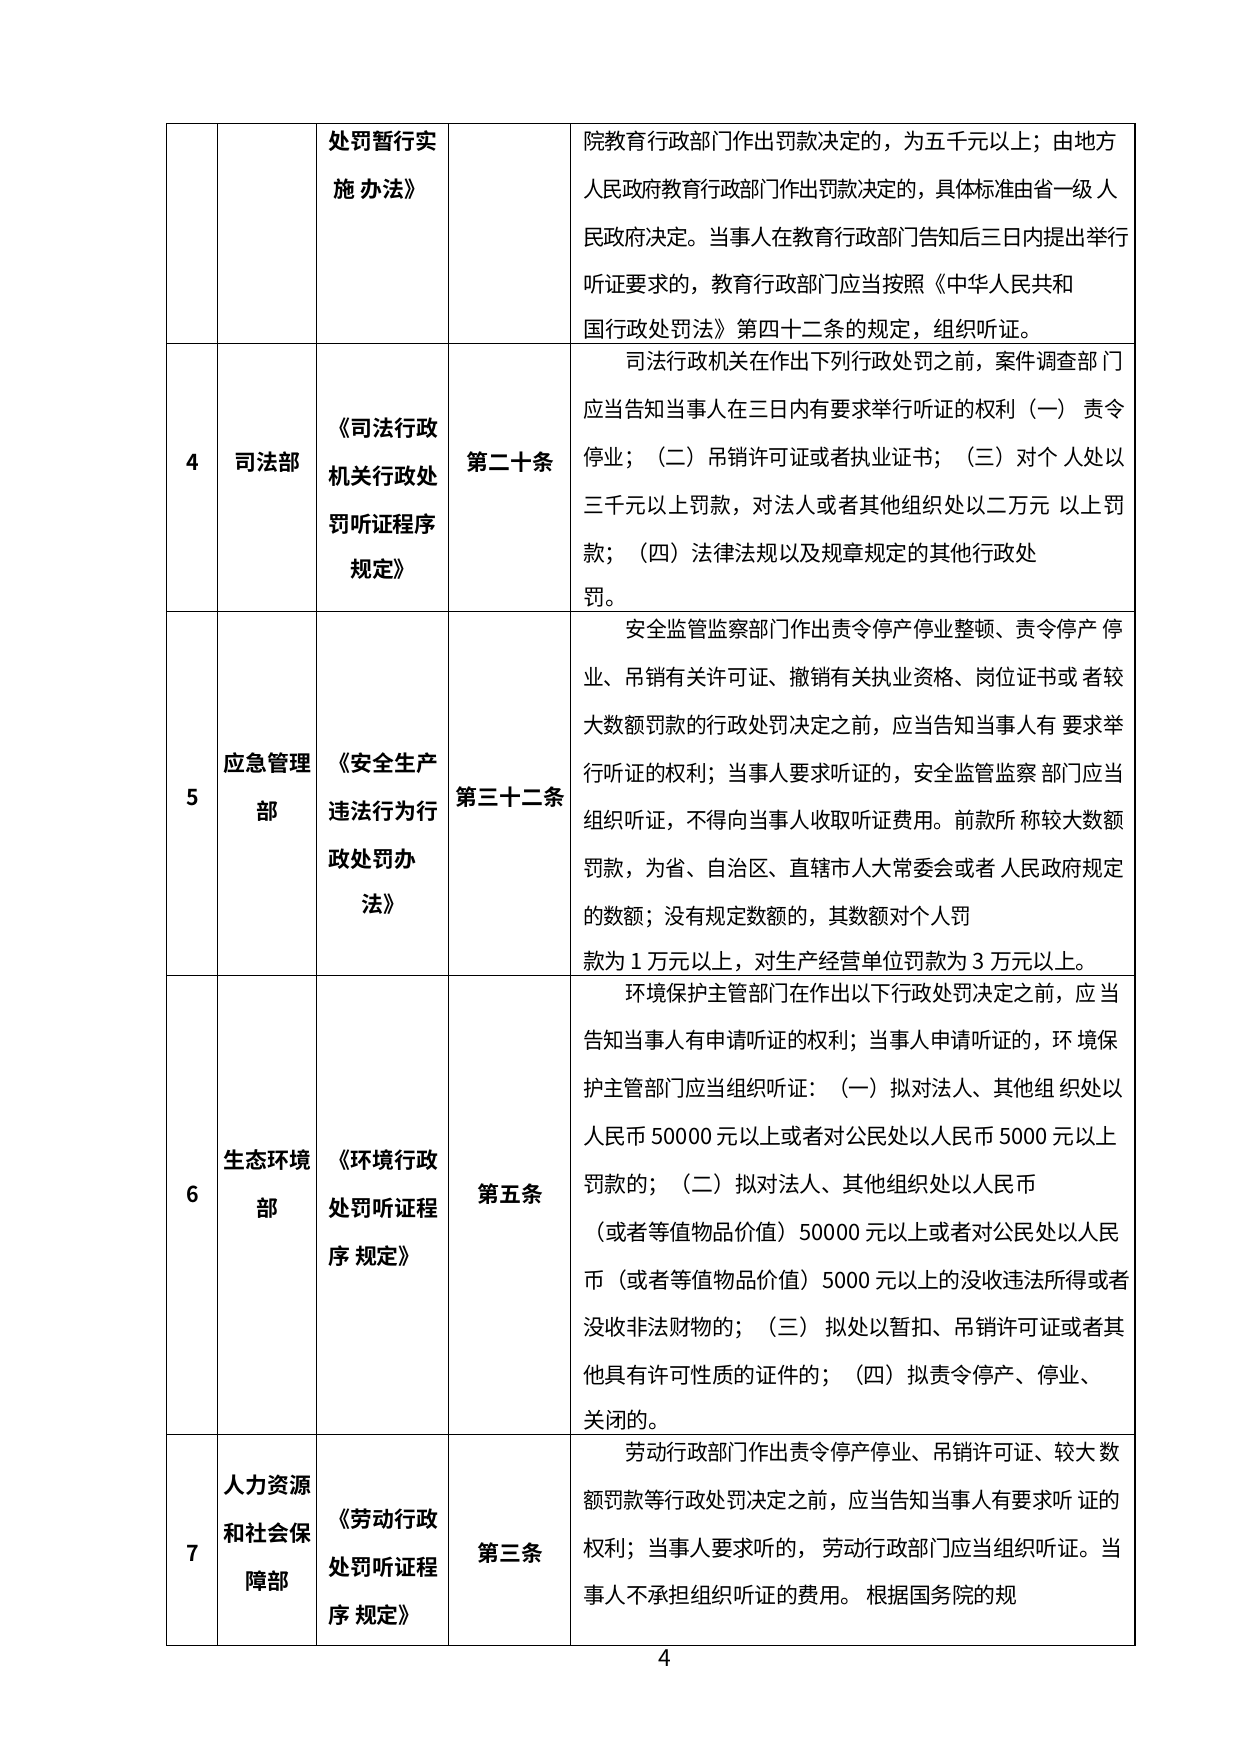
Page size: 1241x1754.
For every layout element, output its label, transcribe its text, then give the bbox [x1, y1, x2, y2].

table_cell 第五条 [449, 976, 570, 1434]
table_cell 第三十二条 [449, 612, 570, 975]
table_header [449, 124, 570, 343]
table_cell 第二十条 [449, 344, 570, 611]
table_cell 6 [167, 976, 217, 1434]
table_header [167, 124, 217, 343]
table_cell 第三条 [449, 1435, 570, 1645]
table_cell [571, 1435, 1134, 1645]
table_cell 《安全生产违法行为行政处罚办 法》 [317, 612, 448, 975]
table_cell 《环境行政处罚听证程序 规定》 [317, 976, 448, 1434]
table_cell 司法部 [218, 344, 316, 611]
table_cell 5 [167, 612, 217, 975]
table_cell 生态环境部 [218, 976, 316, 1434]
table_cell 司法行政机关在作出下列行政处罚之前，案件调查部 门应当告知当事人在三日内有要求举行听证的权利（一） 责令停业；（二）吊销许可证或者执业证书；（三）对个 人处以三千元以上罚款，对法人或者其他组织处以二万元 以上罚款；（四）法律法规以及规章规定的其他行政处 罚。 [571, 344, 1134, 611]
table_cell 4 [167, 344, 217, 611]
table_cell 7 [167, 1435, 217, 1645]
table_header 院教育行政部门作出罚款决定的，为五千元以上；由地方人民政府教育行政部门作出罚款决定的，具体标准由省一级 人民政府决定。当事人在教育行政部门告知后三日内提出举行听证要求的，教育行政部门应当按照《中华人民共和 国行政处罚法》第四十二条的规定，组织听证。 [571, 124, 1134, 343]
table_cell 安全监管监察部门作出责令停产停业整顿、责令停产 停业、吊销有关许可证、撤销有关执业资格、岗位证书或 者较大数额罚款的行政处罚决定之前，应当告知当事人有 要求举行听证的权利；当事人要求听证的，安全监管监察 部门应当组织听证，不得向当事人收取听证费用。前款所 称较大数额罚款，为省、自治区、直辖市人大常委会或者 人民政府规定的数额；没有规定数额的，其数额对个人罚 款为 1 万元以上，对生产经营单位罚款为 3 万元以上。 [571, 612, 1134, 975]
table_header 处罚暂行实施 办法》 [317, 124, 448, 343]
table_header [218, 124, 316, 343]
table_cell 《劳动行政处罚听证程序 规定》 [317, 1435, 448, 1645]
table_cell 人力资源和社会保障部 [218, 1435, 316, 1645]
table_cell 应急管理部 [218, 612, 316, 975]
table_cell 《司法行政机关行政处罚听证程序 规定》 [317, 344, 448, 611]
table_cell 环境保护主管部门在作出以下行政处罚决定之前，应 当告知当事人有申请听证的权利；当事人申请听证的，环 境保护主管部门应当组织听证：（一）拟对法人、其他组 织处以人民币 50000元以上或者对公民处以人民币 5000 元以上罚款的；（二）拟对法人、其他组织处以人民币 （或者等值物品价值）50000 元以上或者对公民处以人民币（或者等值物品价值）5000 元以上的没收违法所得或者没收非法财物的；（三） 拟处以暂扣、吊销许可证或者其他具有许可性质的证件的；（四）拟责令停产、停业、 关闭的。 [571, 976, 1134, 1434]
